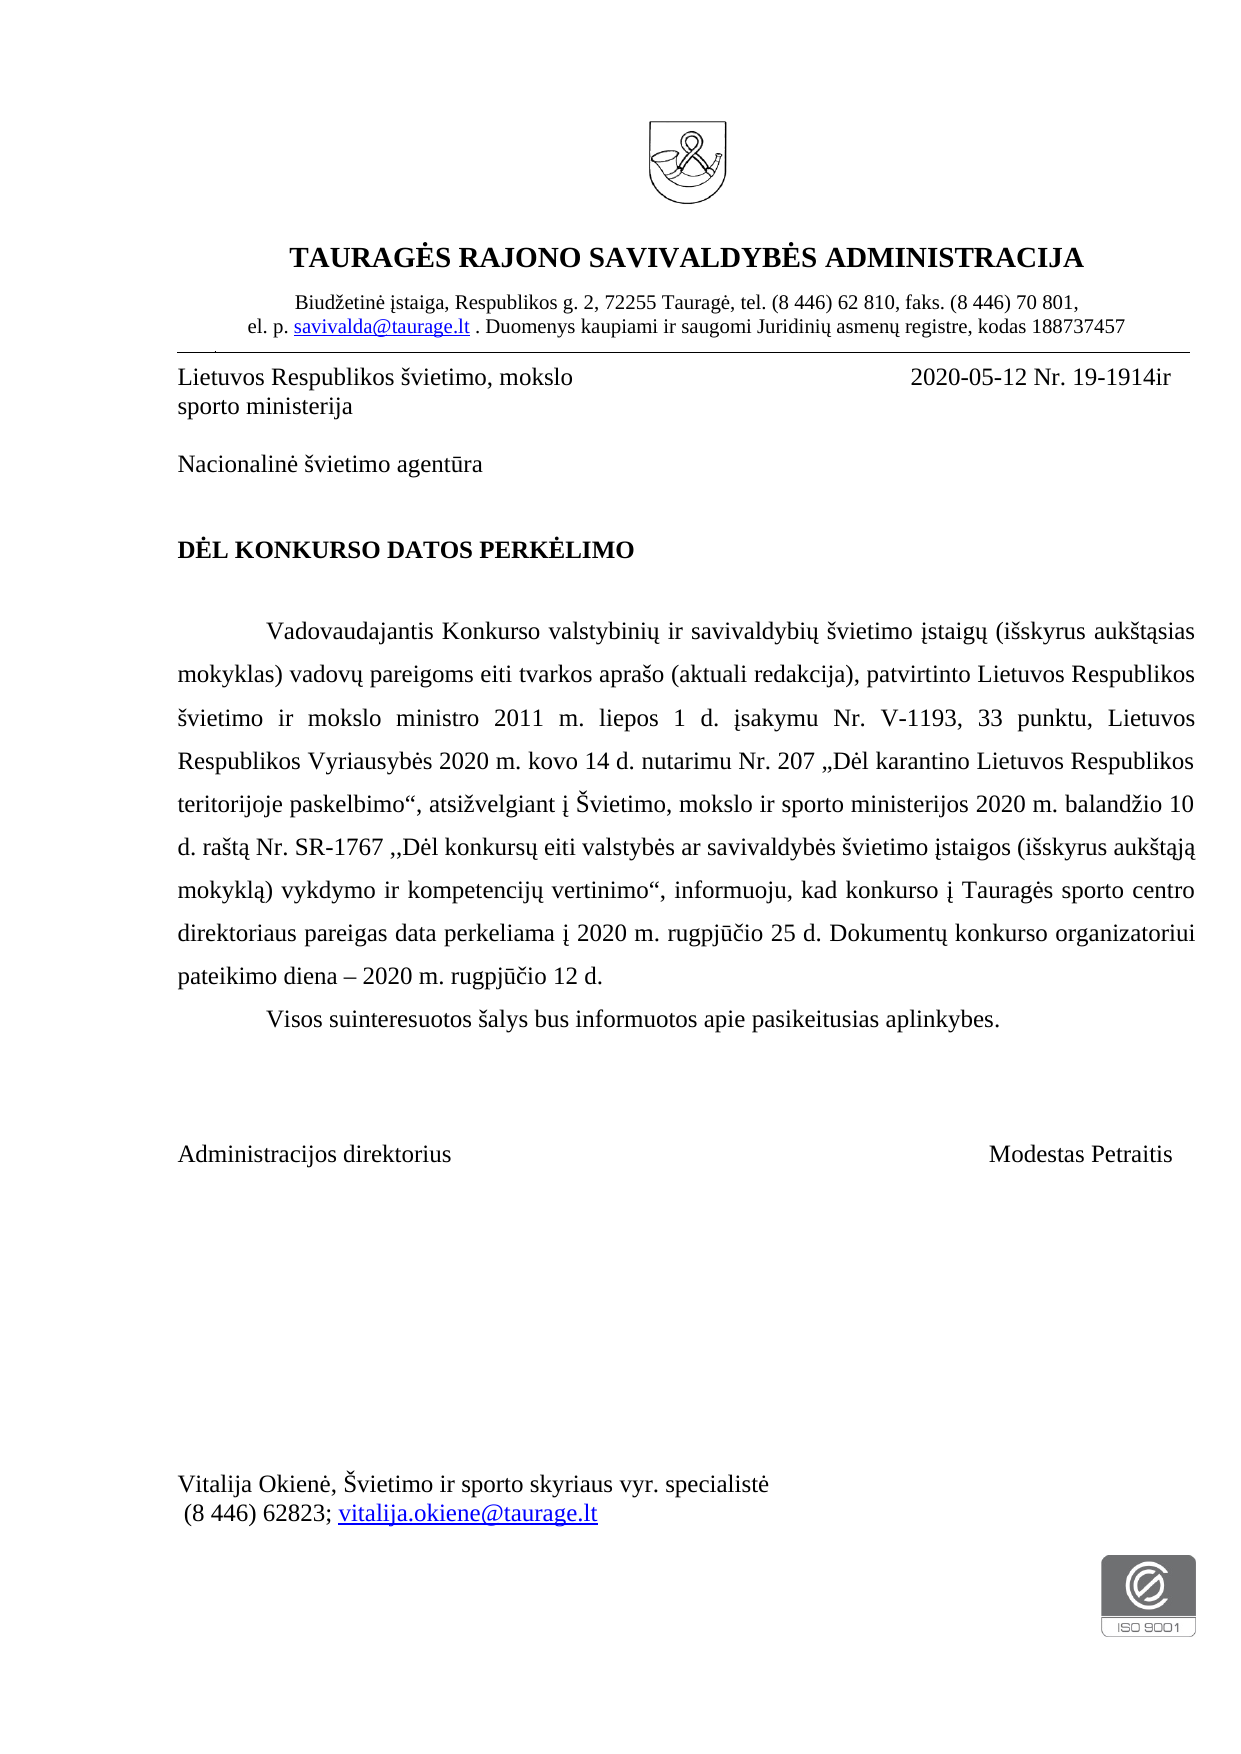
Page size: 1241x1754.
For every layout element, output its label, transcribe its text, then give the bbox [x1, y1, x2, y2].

text Lietuvos Respublikos švietimo, mokslo 2020-05-12 Nr. 19-1914ir sporto ministerija [177, 362, 1196, 420]
text Dėl KONKURSO DATOS PERKĖLIMO [177, 535, 1196, 564]
text Nacionalinė švietimo agentūra [177, 449, 1196, 477]
text Administracijos direktorius Modestas Petraitis [177, 1139, 1196, 1168]
text Biudžetinė įstaiga, Respublikos g. 2, 72255 Tauragė, tel. (8 446) 62 810, faks. (8 446) 70 801, [177, 290, 1196, 314]
text TAURAGĖS RAJONO SAVIVALDYBĖS ADMINISTRACIJA [177, 240, 1196, 273]
picture [1101, 1555, 1196, 1637]
text Vitalija Okienė, Švietimo ir sporto skyriaus vyr. specialistė [177, 1469, 1196, 1498]
text (8 446) 62823; vitalija.okiene@taurage.lt [177, 1498, 1196, 1527]
picture [645, 118, 728, 209]
text Visos suinteresuotos šalys bus informuotos apie pasikeitusias aplinkybes. [177, 1004, 1196, 1033]
text Vadovaudajantis Konkurso valstybinių ir savivaldybių švietimo įstaigų (išskyrus aukštąsias mokyklas) vadovų pareigoms eiti tvarkos aprašo (aktuali redakcija), patvirtinto Lietuvos Respublikos švietimo ir mokslo ministro 2011 m. liepos 1 d. įsakymu Nr. V-1193, 33 punktu, Lietuvos Respublikos Vyriausybės 2020 m. kovo 14 d. nutarimu Nr. 207 „Dėl karantino Lietuvos Respublikos teritorijoje paskelbimo“, atsižvelgiant į Švietimo, mokslo ir sporto ministerijos 2020 m. balandžio 10 d. raštą Nr. SR-1767 ,,Dėl konkursų eiti valstybės ar savivaldybės švietimo įstaigos (išskyrus aukštąją mokyklą) vykdymo ir kompetencijų vertinimo“, informuoju, kad konkurso į Tauragės sporto centro direktoriaus pareigas data perkeliama į 2020 m. rugpjūčio 25 d. Dokumentų konkurso organizatoriui pateikimo diena – 2020 m. rugpjūčio 12 d. [177, 616, 1196, 990]
text el. p. savivalda@taurage.lt . Duomenys kaupiami ir saugomi Juridinių asmenų registre, kodas 188737457 [177, 314, 1196, 338]
